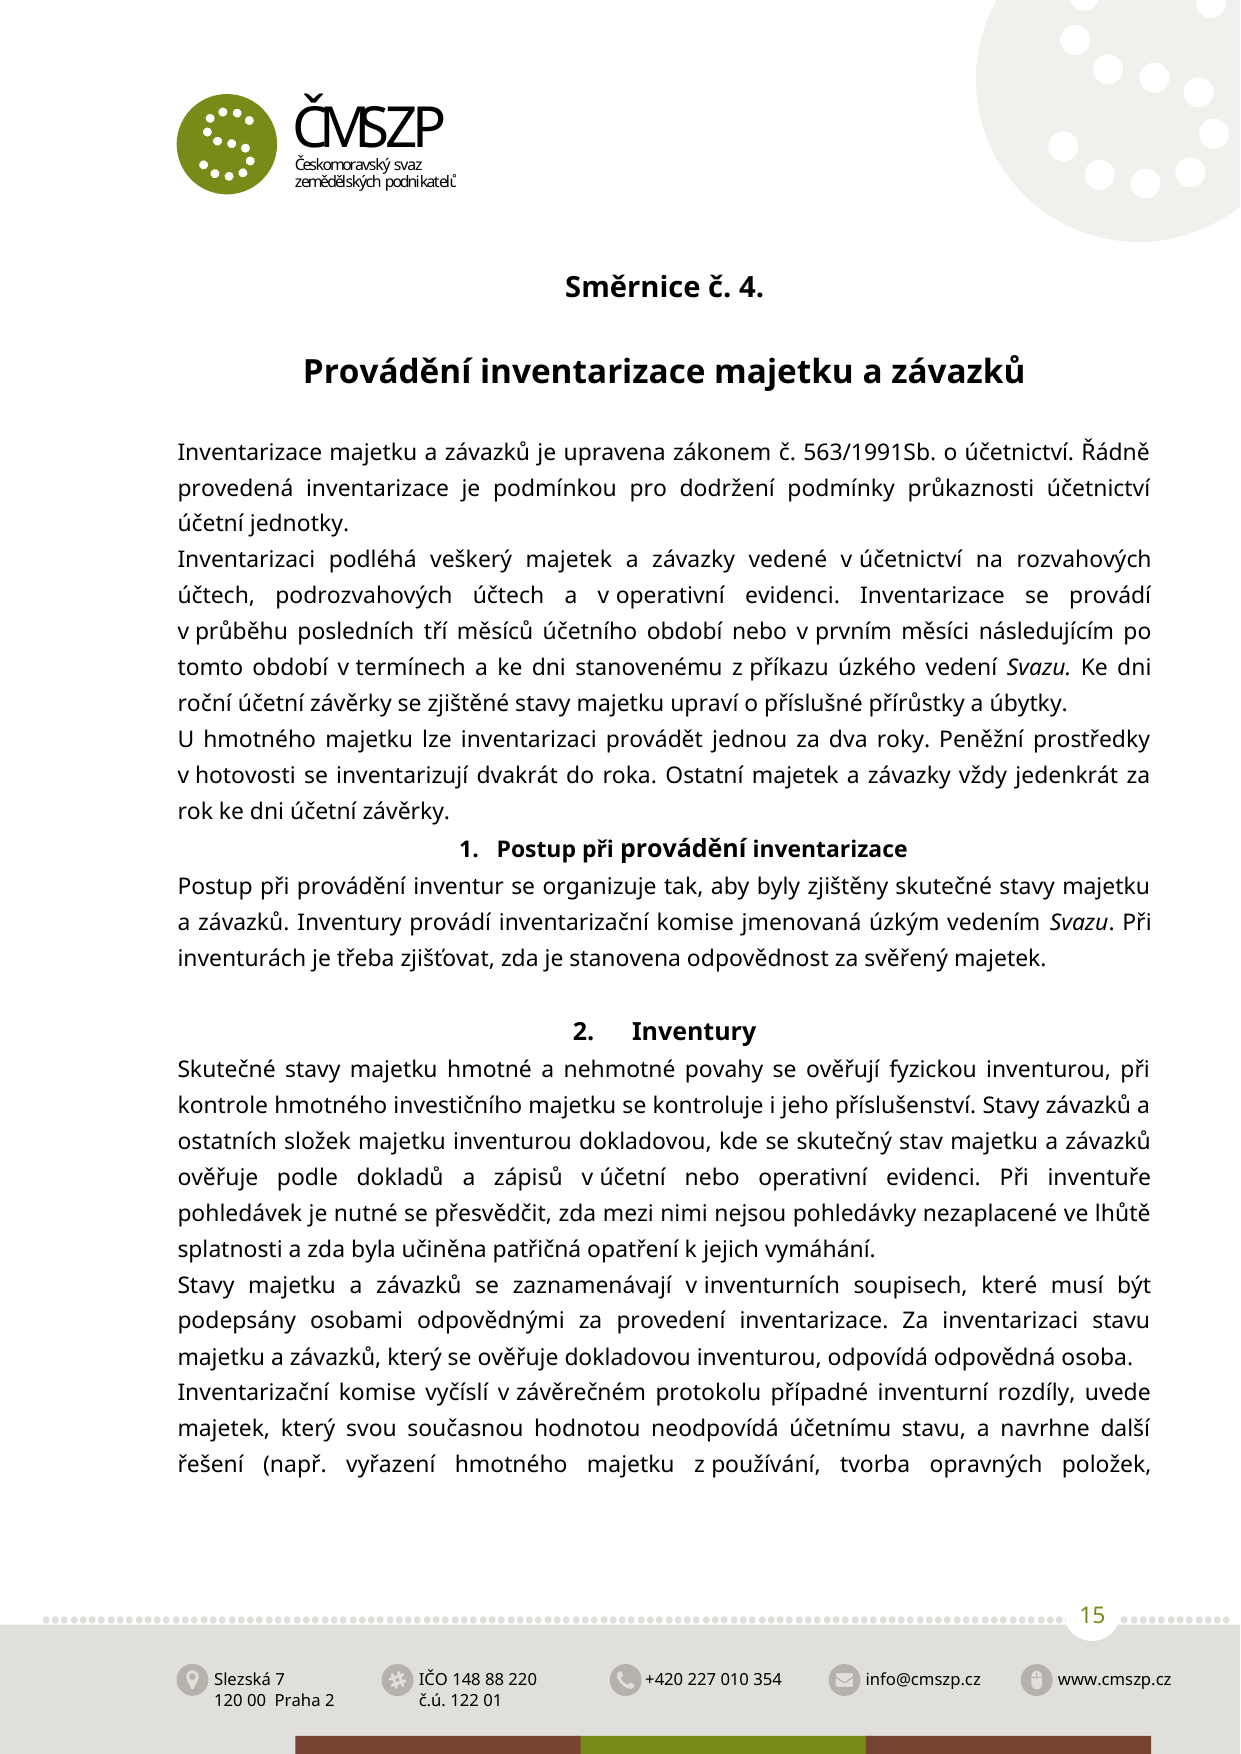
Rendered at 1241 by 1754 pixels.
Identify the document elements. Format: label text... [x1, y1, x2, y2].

text Směrnice č. 4. [177, 266, 1152, 306]
text Stavy majetku a závazků se zaznamenávají v inventurních soupisech, které musí být podepsány osobami odpovědnými za provedení inventarizace. Za inventarizaci stavu majetku a závazků, který se ověřuje dokladovou inventurou, odpovídá odpovědná osoba. [177, 1268, 1152, 1372]
list Inventury [177, 1014, 1152, 1048]
text U hmotného majetku lze inventarizaci provádět jednou za dva roky. Peněžní prostředky v hotovosti se inventarizují dvakrát do roka. Ostatní majetek a závazky vždy jedenkrát za rok ke dni účetní závěrky. [177, 723, 1152, 826]
text Postup při provádění inventur se organizuje tak, aby byly zjištěny skutečné stavy majetku a závazků. Inventury provádí inventarizační komise jmenovaná úzkým vedením Svazu. Při inventurách je třeba zjišťovat, zda je stanovena odpovědnost za svěřený majetek. [177, 870, 1152, 973]
text Inventarizace majetku a závazků je upravena zákonem č. 563/1991Sb. o účetnictví. Řádně provedená inventarizace je podmínkou pro dodržení podmínky průkaznosti účetnictví účetní jednotky. [177, 436, 1152, 539]
text Provádění inventarizace majetku a závazků [177, 347, 1152, 393]
text Inventarizaci podléhá veškerý majetek a závazky vedené v účetnictví na rozvahových účtech, podrozvahových účtech a v operativní evidenci. Inventarizace se provádí v průběhu posledních tří měsíců účetního období nebo v prvním měsíci následujícím po tomto období v termínech a ke dni stanovenému z příkazu úzkého vedení Svazu. Ke dni roční účetní závěrky se zjištěné stavy majetku upraví o příslušné přírůstky a úbytky. [177, 543, 1152, 718]
list Postup při provádění inventarizace [215, 831, 1152, 865]
text Skutečné stavy majetku hmotné a nehmotné povahy se ověřují fyzickou inventurou, při kontrole hmotného investičního majetku se kontroluje i jeho příslušenství. Stavy závazků a ostatních složek majetku inventurou dokladovou, kde se skutečný stav majetku a závazků ověřuje podle dokladů a zápisů v účetní nebo operativní evidenci. Při inventuře pohledávek je nutné se přesvědčit, zda mezi nimi nejsou pohledávky nezaplacené ve lhůtě splatnosti a zda byla učiněna patřičná opatření k jejich vymáhání. [177, 1053, 1152, 1264]
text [177, 1376, 1152, 1479]
